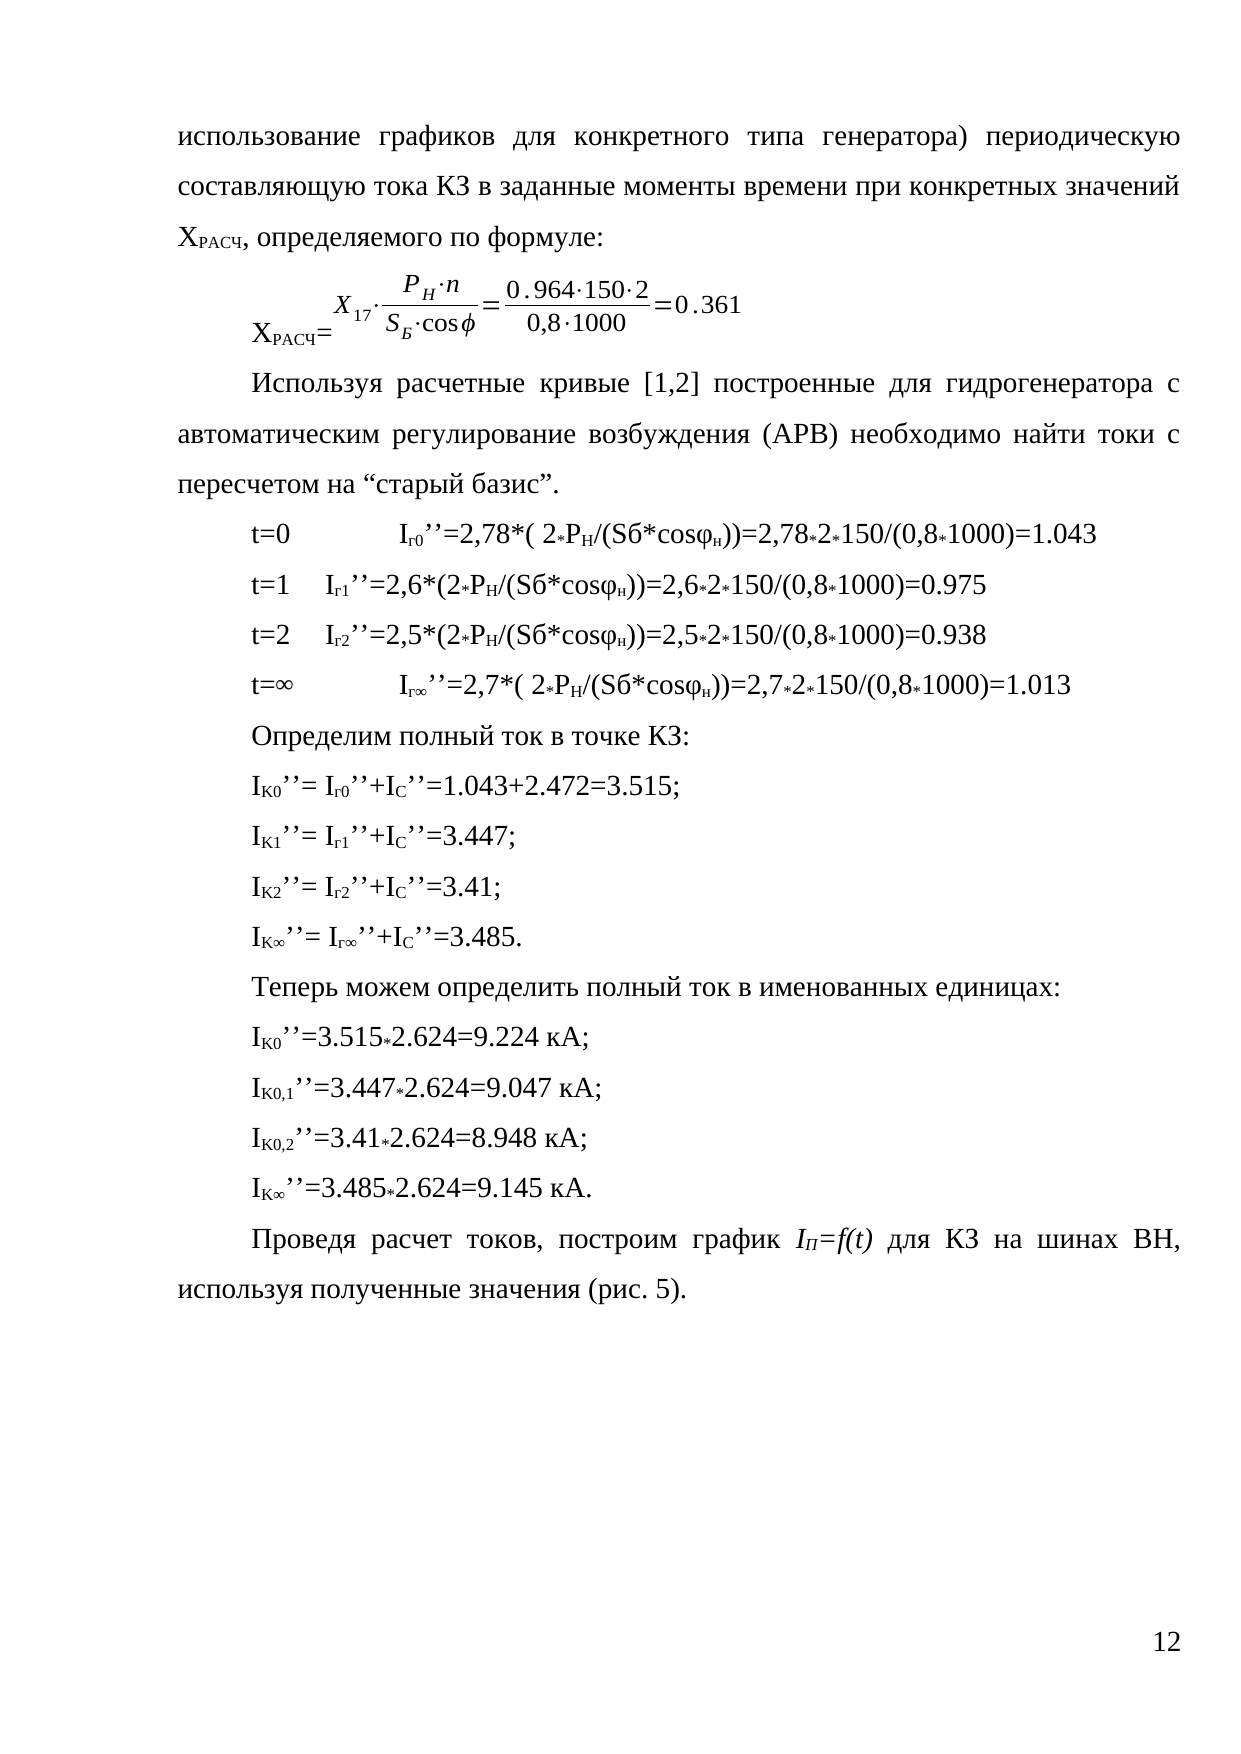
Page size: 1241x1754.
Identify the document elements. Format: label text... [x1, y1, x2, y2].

text IK0,2’’=3.41*2.624=8.948 кА; [177, 1120, 1181, 1154]
text t=2 Iг2’’=2,5*(2*РH/(Sб*cosφн))=2,5*2*150/(0,8*1000)=0.938 [177, 617, 1181, 651]
text Теперь можем определить полный ток в именованных единицах: [177, 969, 1181, 1003]
text IK0’’= Iг0’’+IC’’=1.043+2.472=3.515; [177, 768, 1181, 802]
text t= Iг∞’’=2,7*( 2*РH/(Sб*cosφн))=2,7*2*150/(0,8*1000)=1.013 [177, 667, 1181, 701]
text XРАСЧ= [177, 269, 1181, 349]
text Определим полный ток в точке КЗ: [177, 718, 1181, 751]
text t=0 Iг0’’=2,78*( 2*РH/(Sб*cosφн))=2,78*2*150/(0,8*1000)=1.043 [177, 516, 1181, 550]
text IK0’’=3.515*2.624=9.224 кА; [177, 1019, 1181, 1053]
text IK2’’= Iг2’’+IC’’=3.41; [177, 869, 1181, 902]
text t=1 Iг1’’=2,6*(2*РH/(Sб*cosφн))=2,6*2*150/(0,8*1000)=0.975 [177, 567, 1181, 600]
text IK∞’’= Iг∞’’+IC’’=3.485. [177, 919, 1181, 952]
text IK1’’= Iг1’’+IC’’=3.447; [177, 818, 1181, 852]
text IK∞’’=3.485*2.624=9.145 кА. [177, 1171, 1181, 1204]
text Проведя расчет токов, построим график IП=f(t) для КЗ на шинах ВН, используя полученные значения (рис. 5). [177, 1221, 1181, 1305]
text IK0,1’’=3.447*2.624=9.047 кА; [177, 1070, 1181, 1103]
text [177, 118, 1181, 252]
text Используя расчетные кривые [1,2] построенные для гидрогенератора с автоматическим регулирование возбуждения (АРВ) необходимо найти токи с пересчетом на “старый базис”. [177, 366, 1181, 500]
